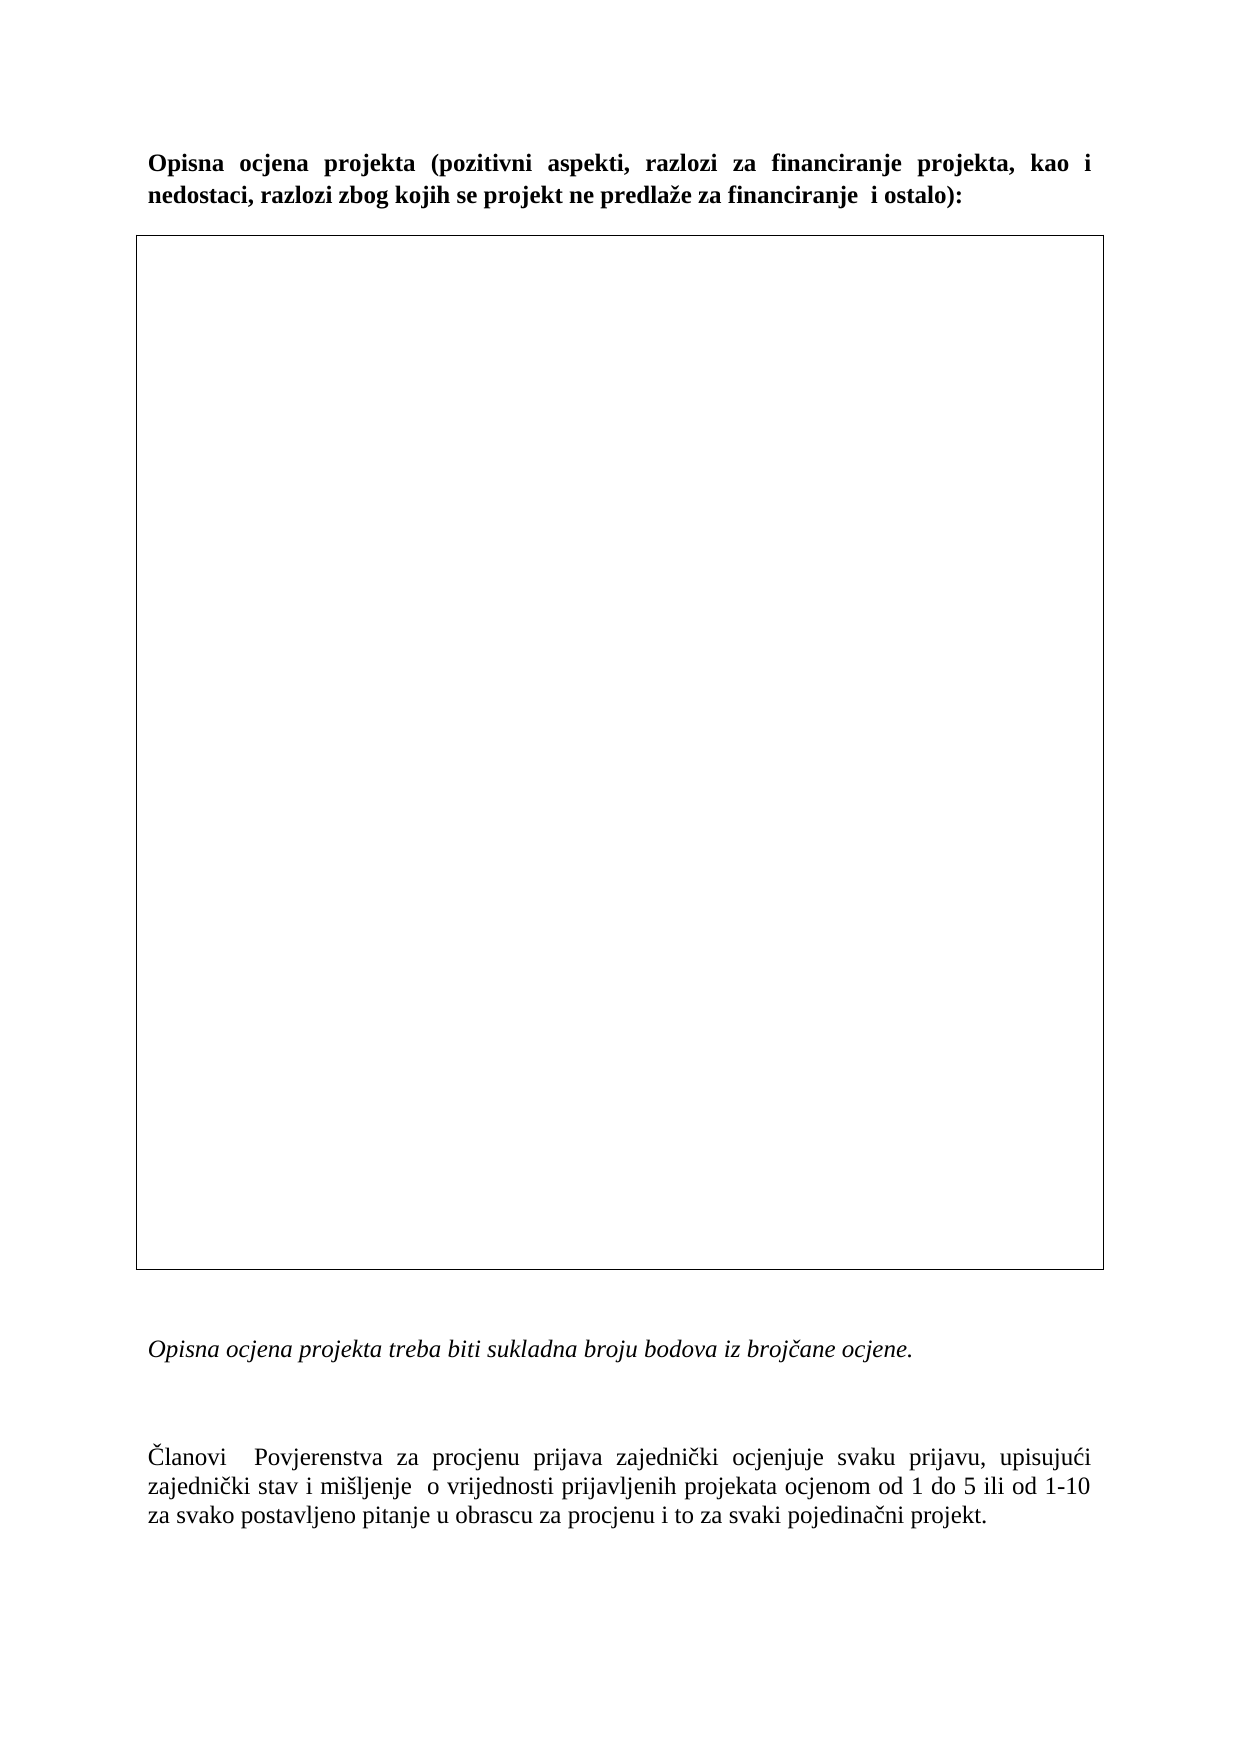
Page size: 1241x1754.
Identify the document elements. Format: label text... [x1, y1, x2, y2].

text Opisna ocjena projekta (pozitivni aspekti, razlozi za financiranje projekta, kao i nedostaci, razlozi zbog kojih se projekt ne predlaže za financiranje i ostalo): [148, 148, 1093, 209]
list Članovi Povjerenstva za procjenu prijava zajednički ocjenjuje svaku prijavu, upisujući zajednički stav i mišljenje o vrijednosti prijavljenih projekata ocjenom od 1 do 5 ili od 1-10 za svako postavljeno pitanje u obrascu za procjenu i to za svaki pojedinačni projekt. [148, 1442, 1093, 1528]
table_header [137, 236, 1103, 1269]
text Opisna ocjena projekta treba biti sukladna broju bodova iz brojčane ocjene. [148, 1334, 1093, 1363]
